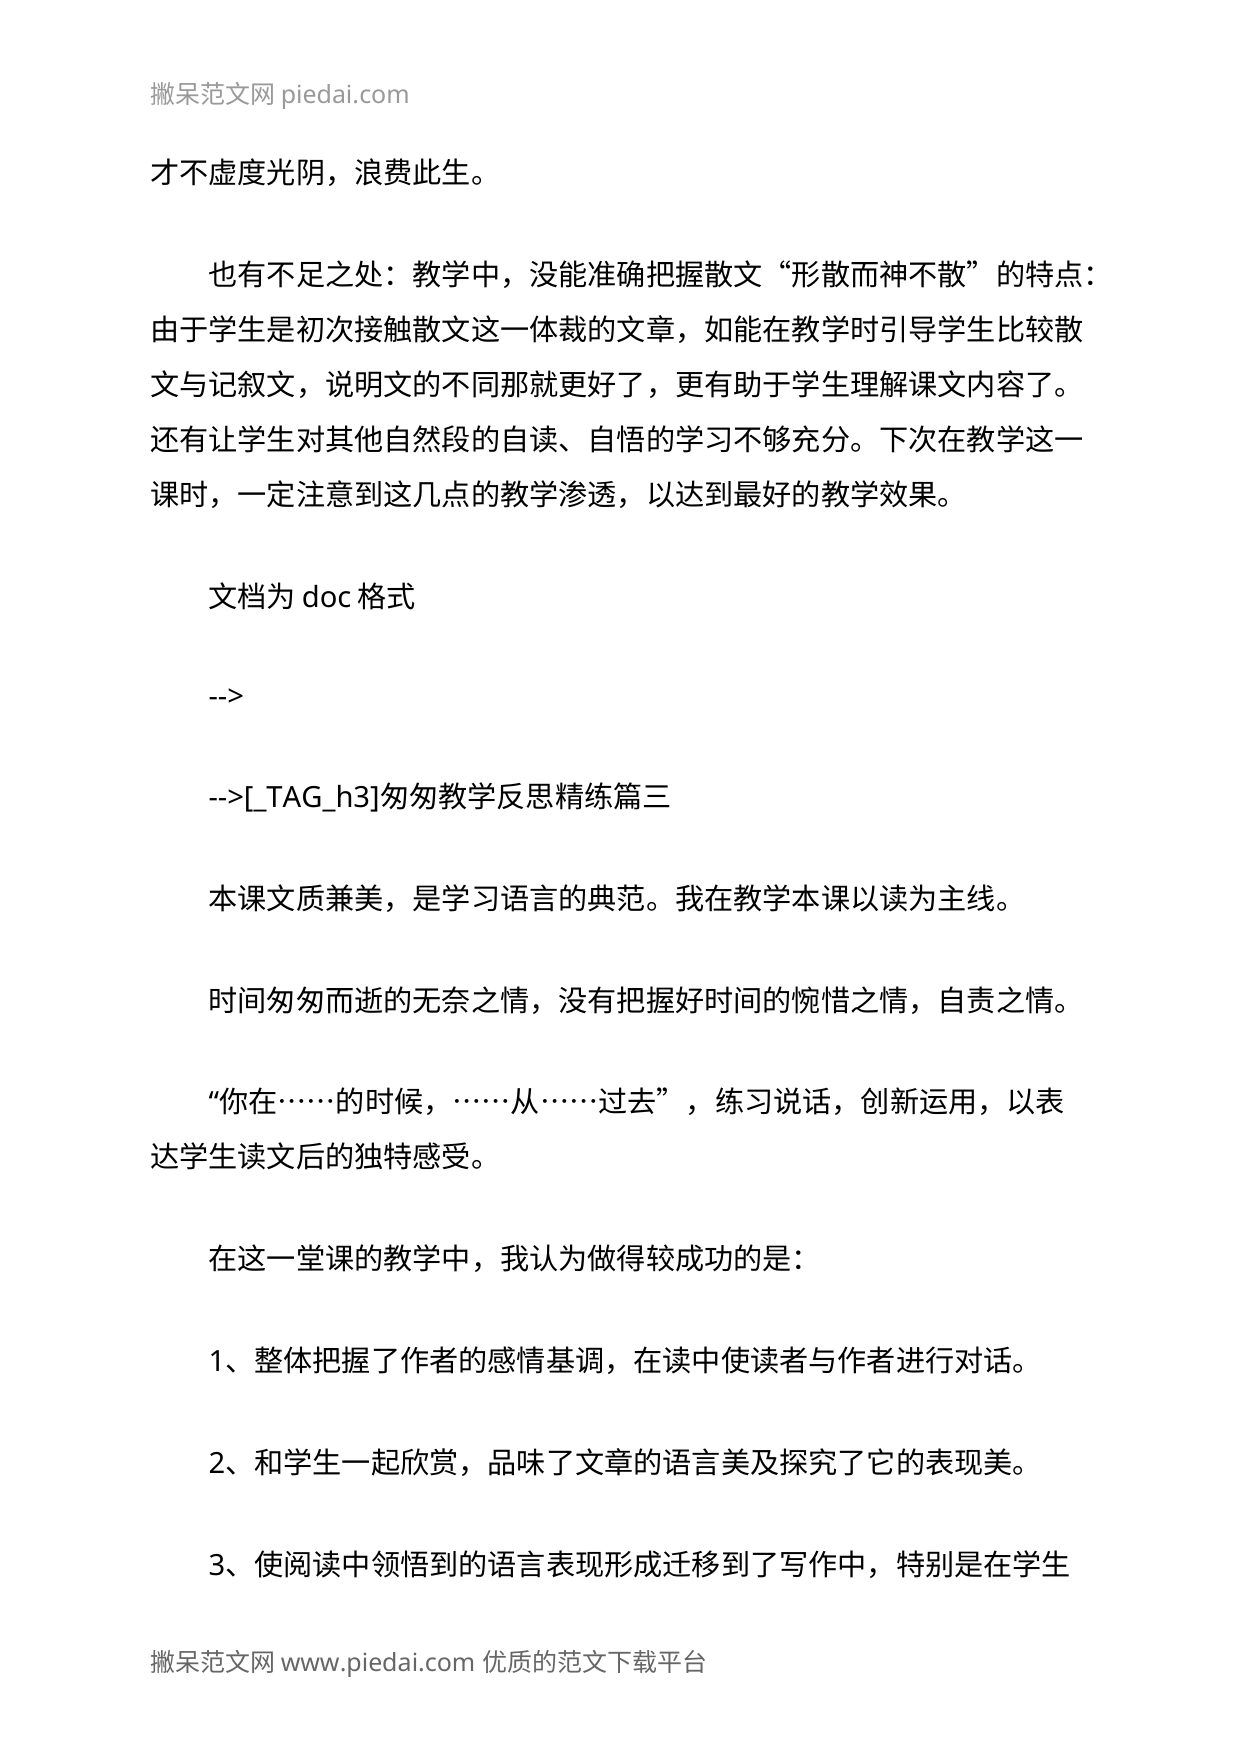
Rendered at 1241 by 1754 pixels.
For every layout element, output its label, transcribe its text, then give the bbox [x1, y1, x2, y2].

text --> [150, 675, 1090, 715]
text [150, 1542, 1090, 1584]
text “你在……的时候，……从……过去”，练习说话，创新运用，以表达学生读文后的独特感受。 [150, 1079, 1090, 1176]
text -->[_TAG_h3]匆匆教学反思精练篇三 [150, 773, 1090, 816]
text 时间匆匆而逝的无奈之情，没有把握好时间的惋惜之情，自责之情。 [150, 977, 1090, 1019]
text 也有不足之处：教学中，没能准确把握散文“形散而神不散”的特点：由于学生是初次接触散文这一体裁的文章，如能在教学时引导学生比较散文与记叙文，说明文的不同那就更好了，更有助于学生理解课文内容了。还有让学生对其他自然段的自读、自悟的学习不够充分。下次在教学这一课时，一定注意到这几点的教学渗透，以达到最好的教学效果。 [150, 252, 1090, 514]
text 1、整体把握了作者的感情基调，在读中使读者与作者进行对话。 [150, 1338, 1090, 1380]
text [150, 150, 1090, 192]
text 2、和学生一起欣赏，品味了文章的语言美及探究了它的表现美。 [150, 1439, 1090, 1482]
text 文档为doc格式 [150, 573, 1090, 616]
text 在这一堂课的教学中，我认为做得较成功的是： [150, 1236, 1090, 1278]
text 本课文质兼美，是学习语言的典范。我在教学本课以读为主线。 [150, 876, 1090, 918]
